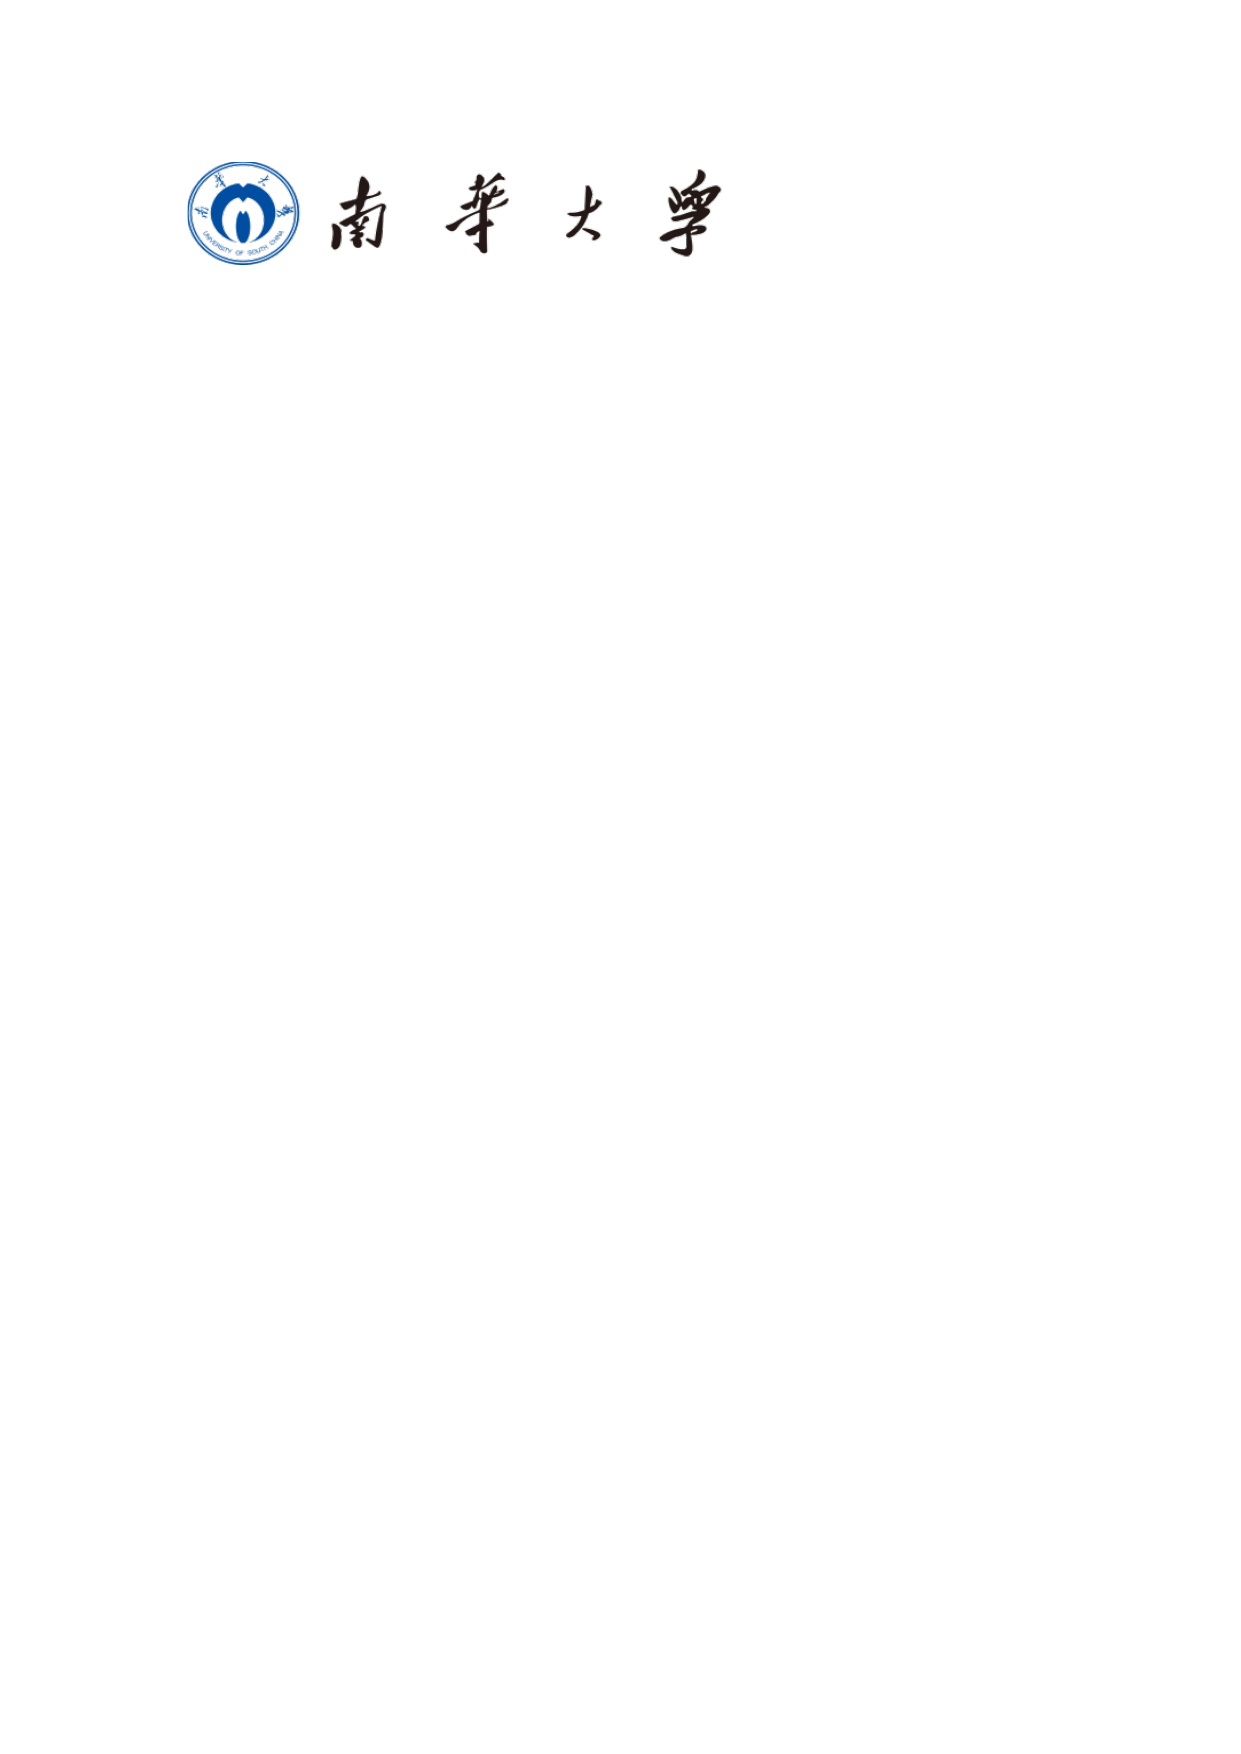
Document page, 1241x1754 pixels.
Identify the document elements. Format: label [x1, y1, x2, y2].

picture [187, 162, 723, 265]
